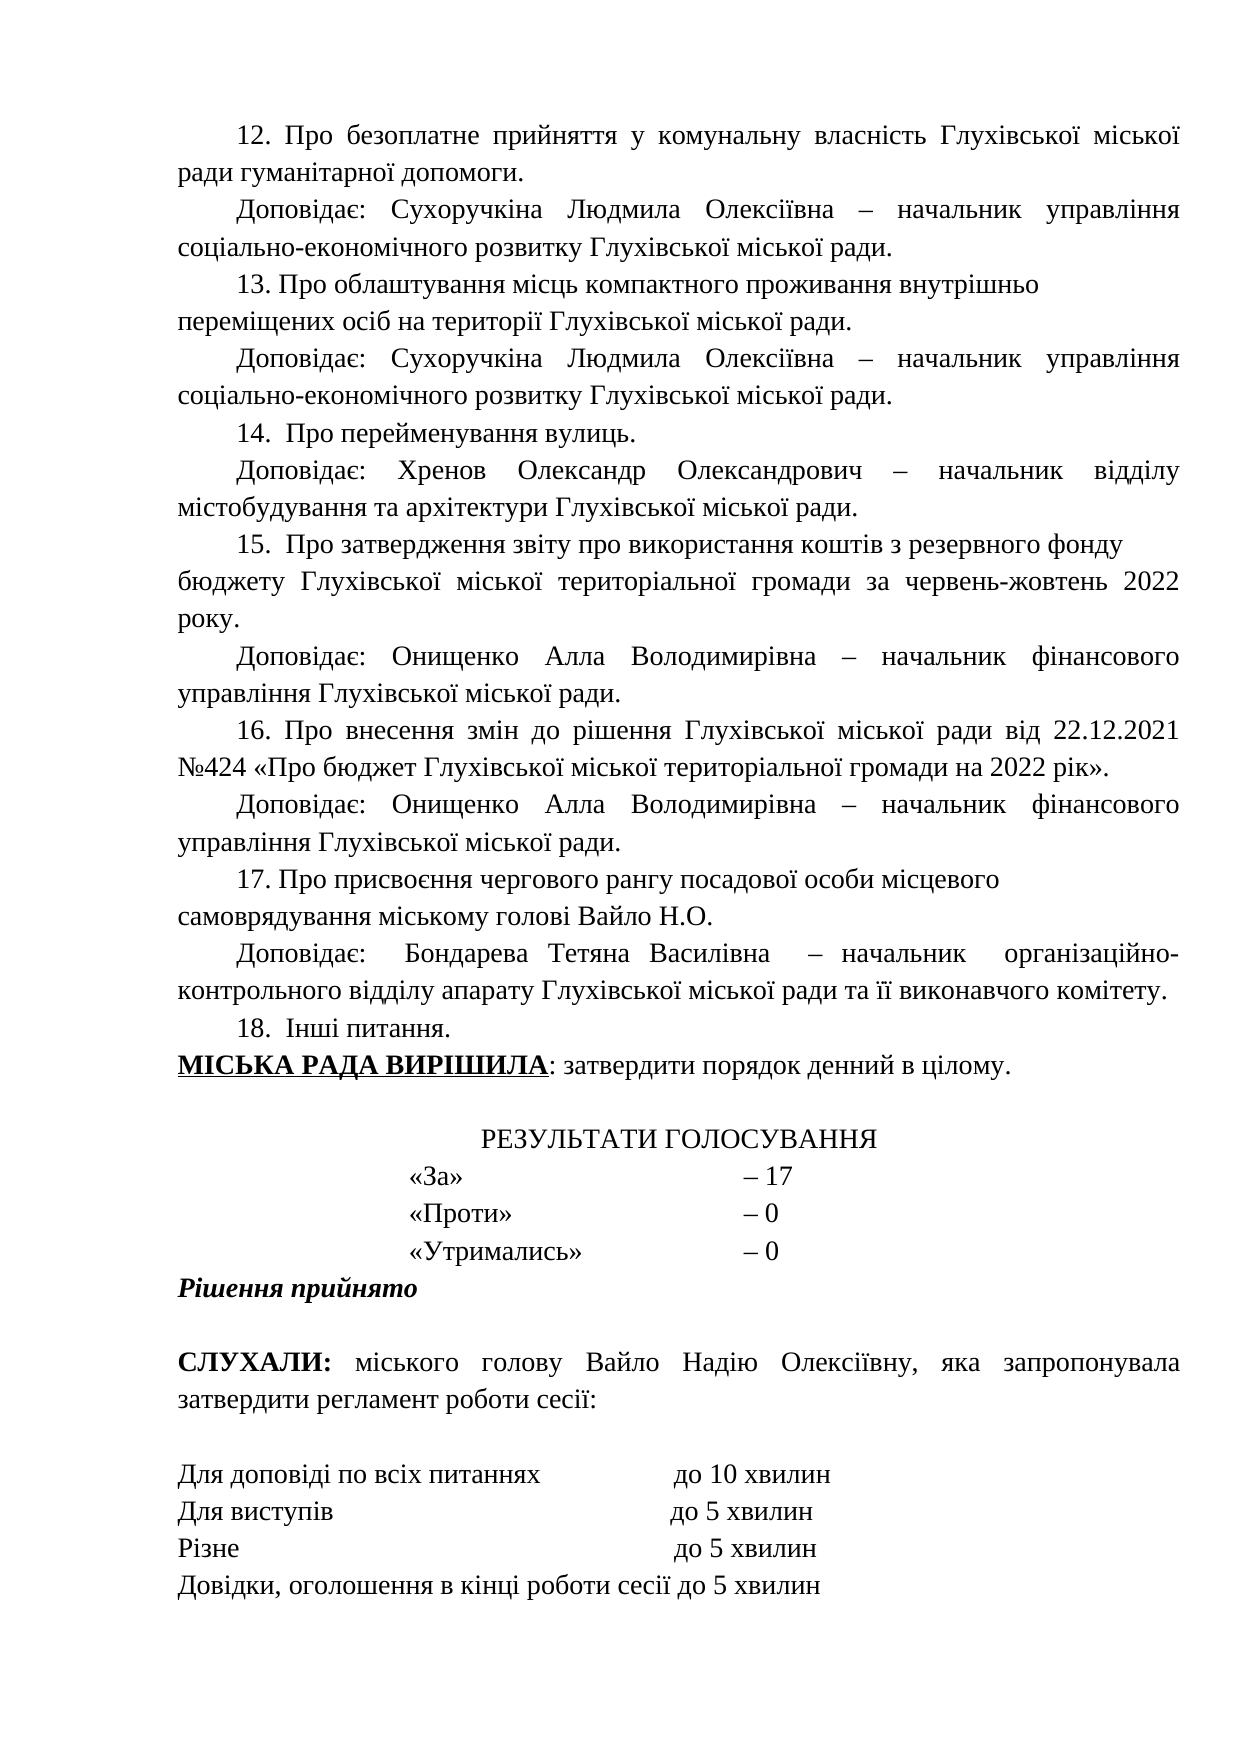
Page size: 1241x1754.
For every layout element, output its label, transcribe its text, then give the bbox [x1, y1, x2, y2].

text Доповідає: Бондарева Тетяна Василівна – начальник організаційно-контрольного відділу апарату Глухівської міської ради та її виконавчого комітету. [177, 936, 1181, 1006]
text Для виступів до 5 хвилин [177, 1494, 1181, 1526]
text 14. Про перейменування вулиць. [177, 416, 1181, 448]
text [177, 192, 1181, 262]
text «За» – 17 [177, 1159, 1181, 1192]
text 13. Про облаштування місць компактного проживання внутрішньо переміщених осіб на території Глухівської міської ради. [177, 267, 1181, 336]
text 15. Про затвердження звіту про використання коштів з резервного фонду бюджету Глухівської міської територіальної громади за червень-жовтень 2022 року. [177, 527, 1181, 634]
text Доповідає: Сухоручкіна Людмила Олексіївна – начальник управління соціально-економічного розвитку Глухівської міської ради. [177, 341, 1181, 411]
text Довідки, оголошення в кінці роботи сесії до 5 хвилин [177, 1568, 1181, 1601]
text РЕЗУЛЬТАТИ ГОЛОСУВАННЯ [177, 1122, 1181, 1154]
text СЛУХАЛИ: міського голову Вайло Надію Олексіївну, яка запропонувала затвердити регламент роботи сесії: [177, 1345, 1181, 1415]
text Різне до 5 хвилин [177, 1531, 1181, 1564]
text Для доповіді по всіх питаннях до 10 хвилин [177, 1457, 1181, 1489]
text 17. Про присвоєння чергового рангу посадової особи місцевого самоврядування міському голові Вайло Н.О. [177, 862, 1181, 931]
text 16. Про внесення змін до рішення Глухівської міської ради від 22.12.2021 №424 «Про бюджет Глухівської міської територіальної громади на 2022 рік». [177, 713, 1181, 783]
text Доповідає: Хренов Олександр Олександрович – начальник відділу містобудування та архітектури Глухівської міської ради. [177, 453, 1181, 522]
text Доповідає: Онищенко Алла Володимирівна – начальник фінансового управління Глухівської міської ради. [177, 787, 1181, 857]
text 12. Про безоплатне прийняття у комунальну власність Глухівської міської ради гуманітарної допомоги. [177, 118, 1181, 188]
text «Проти» – 0 [177, 1197, 1181, 1229]
text 18. Інші питання. [177, 1011, 1181, 1043]
text «Утримались» – 0 [177, 1234, 1181, 1266]
text Рішення прийнято [177, 1271, 1181, 1303]
text МІСЬКА РАДА ВИРІШИЛА: затвердити порядок денний в цілому. [177, 1048, 1181, 1080]
text Доповідає: Онищенко Алла Володимирівна – начальник фінансового управління Глухівської міської ради. [177, 639, 1181, 708]
